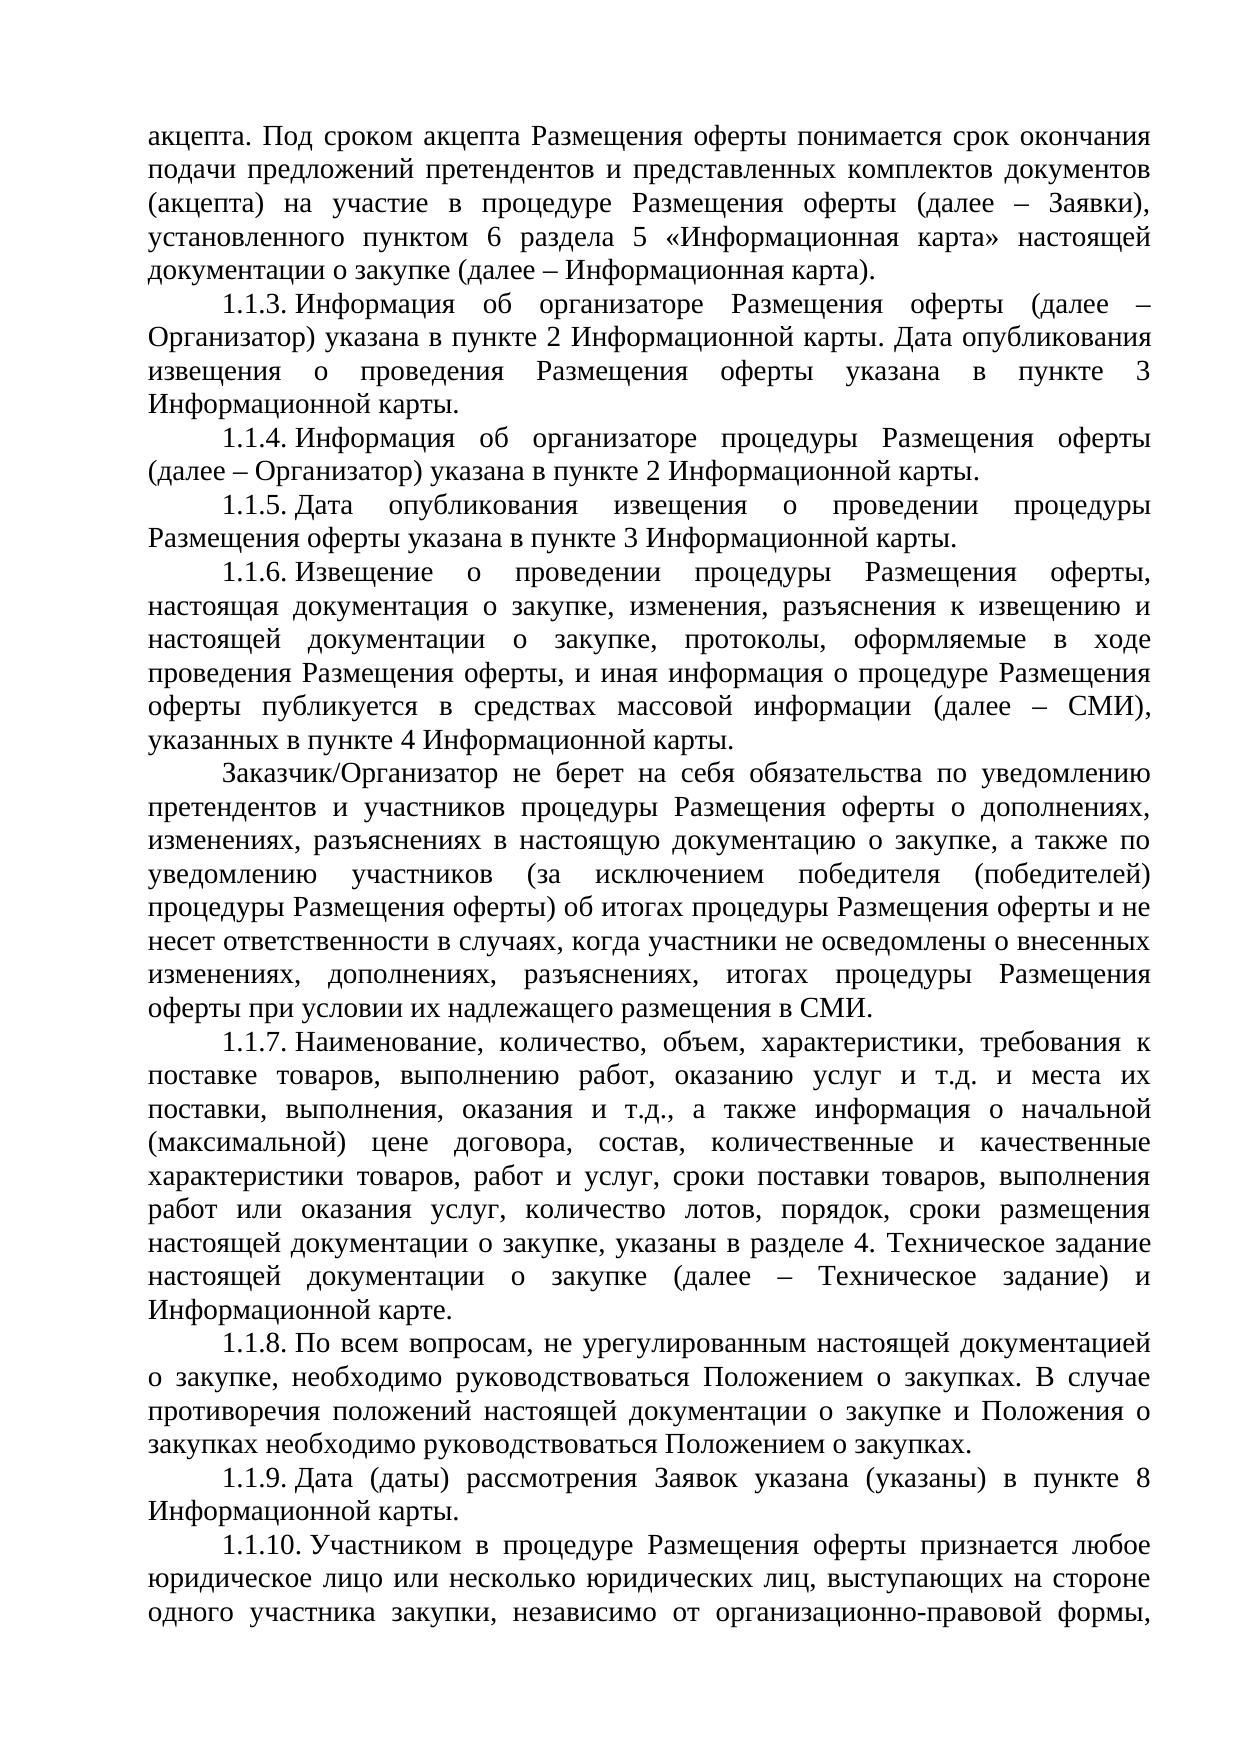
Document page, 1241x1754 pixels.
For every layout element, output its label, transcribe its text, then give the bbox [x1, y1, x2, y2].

text Заказчик/Организатор не берет на себя обязательства по уведомлению претендентов и участников процедуры Размещения оферты о дополнениях, изменениях, разъяснениях в настоящую документацию о закупке, а также по уведомлению участников (за исключением победителя (победителей) процедуры Размещения оферты) об итогах процедуры Размещения оферты и не несет ответственности в случаях, когда участники не осведомлены о внесенных изменениях, дополнениях, разъяснениях, итогах процедуры Размещения оферты при условии их надлежащего размещения в СМИ. [148, 755, 1152, 1024]
list Дата (даты) рассмотрения Заявок указана (указаны) в пункте 8 Информационной карты. [148, 1460, 1152, 1527]
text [148, 118, 1152, 286]
list Информация об организаторе Размещения оферты (далее – Организатор) указана в пункте 2 Информационной карты. Дата опубликования извещения о проведения Размещения оферты указана в пункте 3 Информационной карты. [148, 286, 1152, 420]
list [148, 1527, 1152, 1627]
list Дата опубликования извещения о проведении процедуры Размещения оферты указана в пункте 3 Информационной карты. [148, 487, 1152, 554]
list Информация об организаторе процедуры Размещения оферты (далее – Организатор) указана в пункте 2 Информационной карты. [148, 420, 1152, 487]
list Наименование, количество, объем, характеристики, требования к поставке товаров, выполнению работ, оказанию услуг и т.д. и места их поставки, выполнения, оказания и т.д., а также информация о начальной (максимальной) цене договора, состав, количественные и качественные характеристики товаров, работ и услуг, сроки поставки товаров, выполнения работ или оказания услуг, количество лотов, порядок, сроки размещения настоящей документации о закупке, указаны в разделе 4. Техническое задание настоящей документации о закупке (далее – Техническое задание) и Информационной карте. [148, 1024, 1152, 1326]
list По всем вопросам, не урегулированным настоящей документацией о закупке, необходимо руководствоваться Положением о закупках. В случае противоречия положений настоящей документации о закупке и Положения о закупках необходимо руководствоваться Положением о закупках. [148, 1326, 1152, 1460]
list Извещение о проведении процедуры Размещения оферты, настоящая документация о закупке, изменения, разъяснения к извещению и настоящей документации о закупке, протоколы, оформляемые в ходе проведения Размещения оферты, и иная информация о процедуре Размещения оферты публикуется в средствах массовой информации (далее – СМИ), указанных в пункте 4 Информационной карты. [148, 554, 1152, 755]
